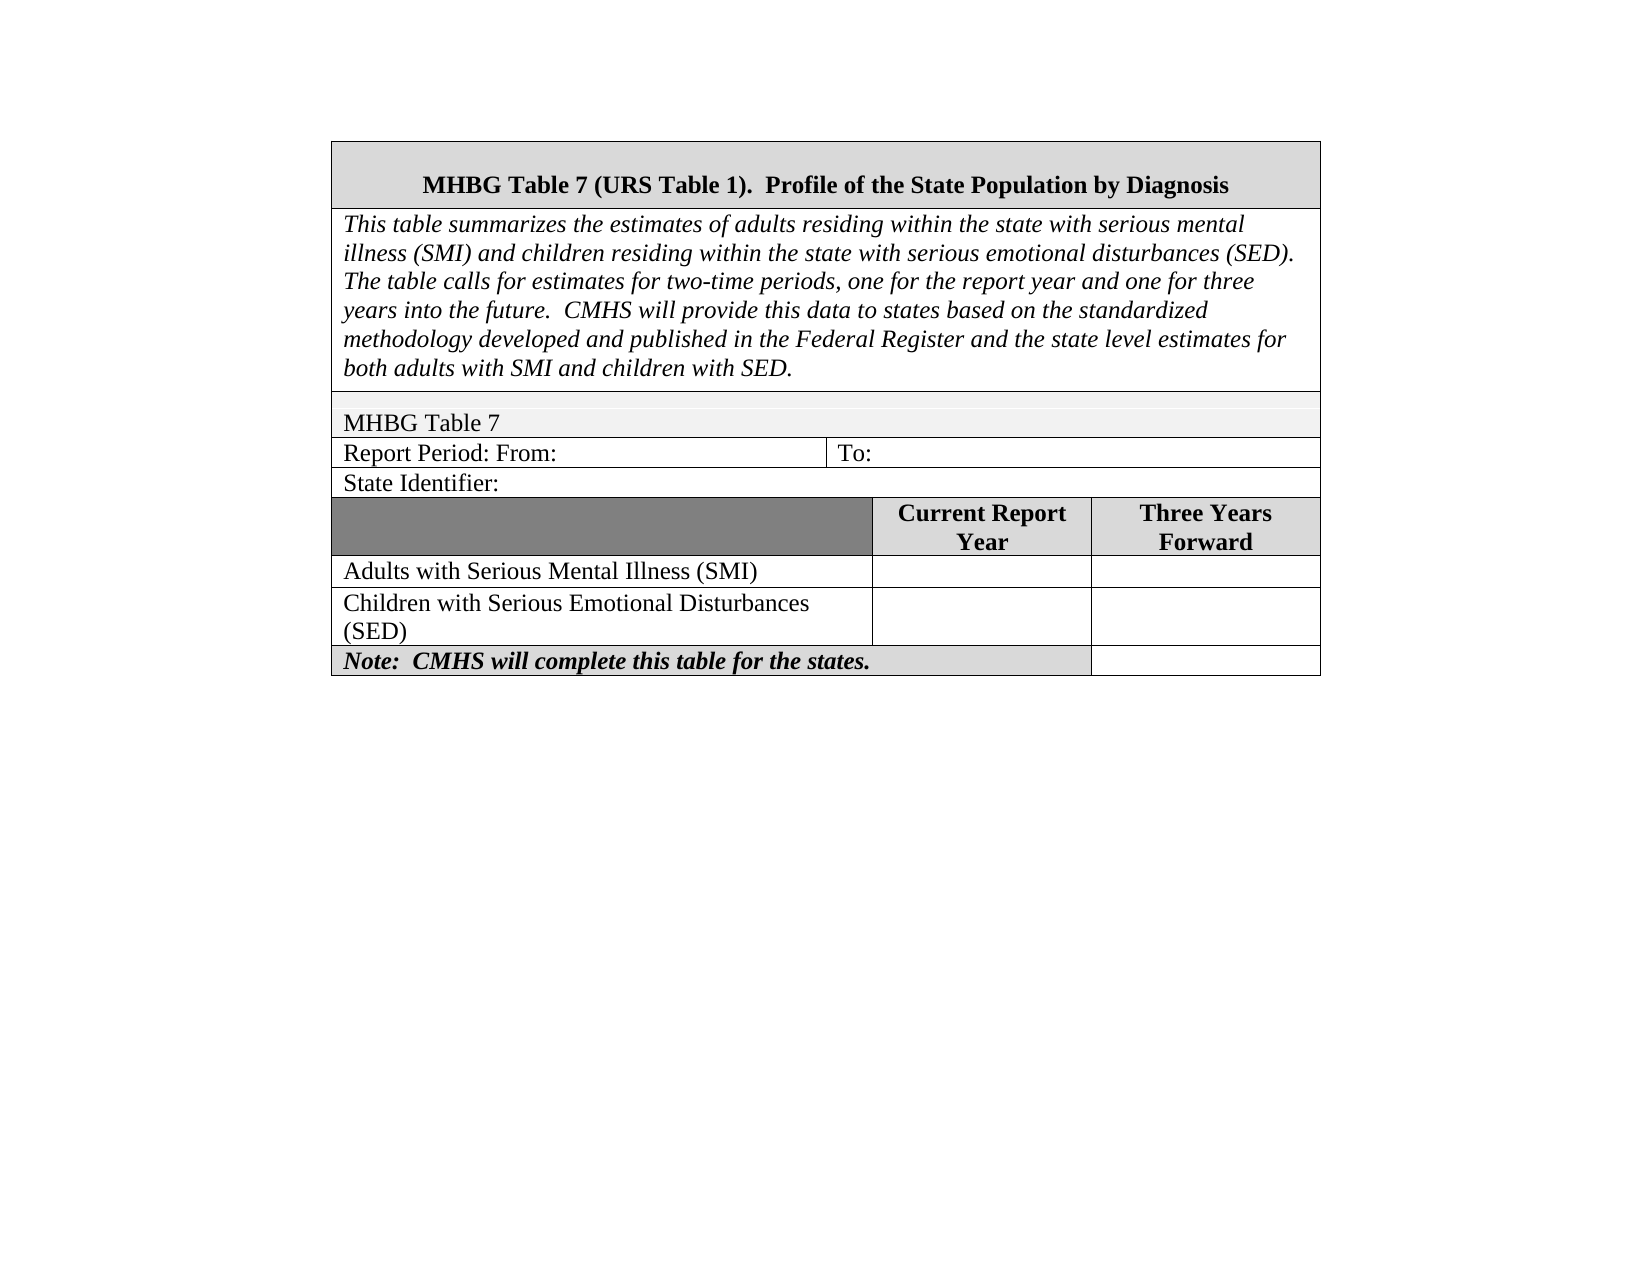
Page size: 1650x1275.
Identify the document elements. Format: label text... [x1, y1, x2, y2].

table_cell Note: CMHS will complete this table for the states. [332, 646, 1091, 675]
table_cell Current Report Year [873, 498, 1091, 555]
table_cell Report Period: From: [332, 438, 826, 467]
table_cell Children with Serious Emotional Disturbances (SED) [332, 588, 872, 645]
table_cell [332, 498, 872, 555]
table_cell To: [827, 438, 1320, 467]
table_header MHBG Table 7 (URS Table 1). Profile of the State Population by Diagnosis [332, 142, 1320, 208]
table_cell Three Years Forward [1092, 498, 1320, 555]
table_cell [1092, 588, 1320, 645]
table_cell State Identifier: [332, 468, 1320, 497]
table_cell [873, 556, 1091, 587]
table_cell [873, 588, 1091, 645]
table_cell [332, 392, 1320, 408]
table_cell MHBG Table 7 [332, 409, 1320, 437]
table_cell [1092, 556, 1320, 587]
table_cell [1092, 646, 1320, 675]
table_cell Adults with Serious Mental Illness (SMI) [332, 556, 872, 587]
table_cell This table summarizes the estimates of adults residing within the state with serious mental illness (SMI) and children residing within the state with serious emotional disturbances (SED). The table calls for estimates for two-time periods, one for the report year and one for three years into the future. CMHS will provide this data to states based on the standardized methodology developed and published in the Federal Register and the state level estimates for both adults with SMI and children with SED. [332, 209, 1320, 391]
